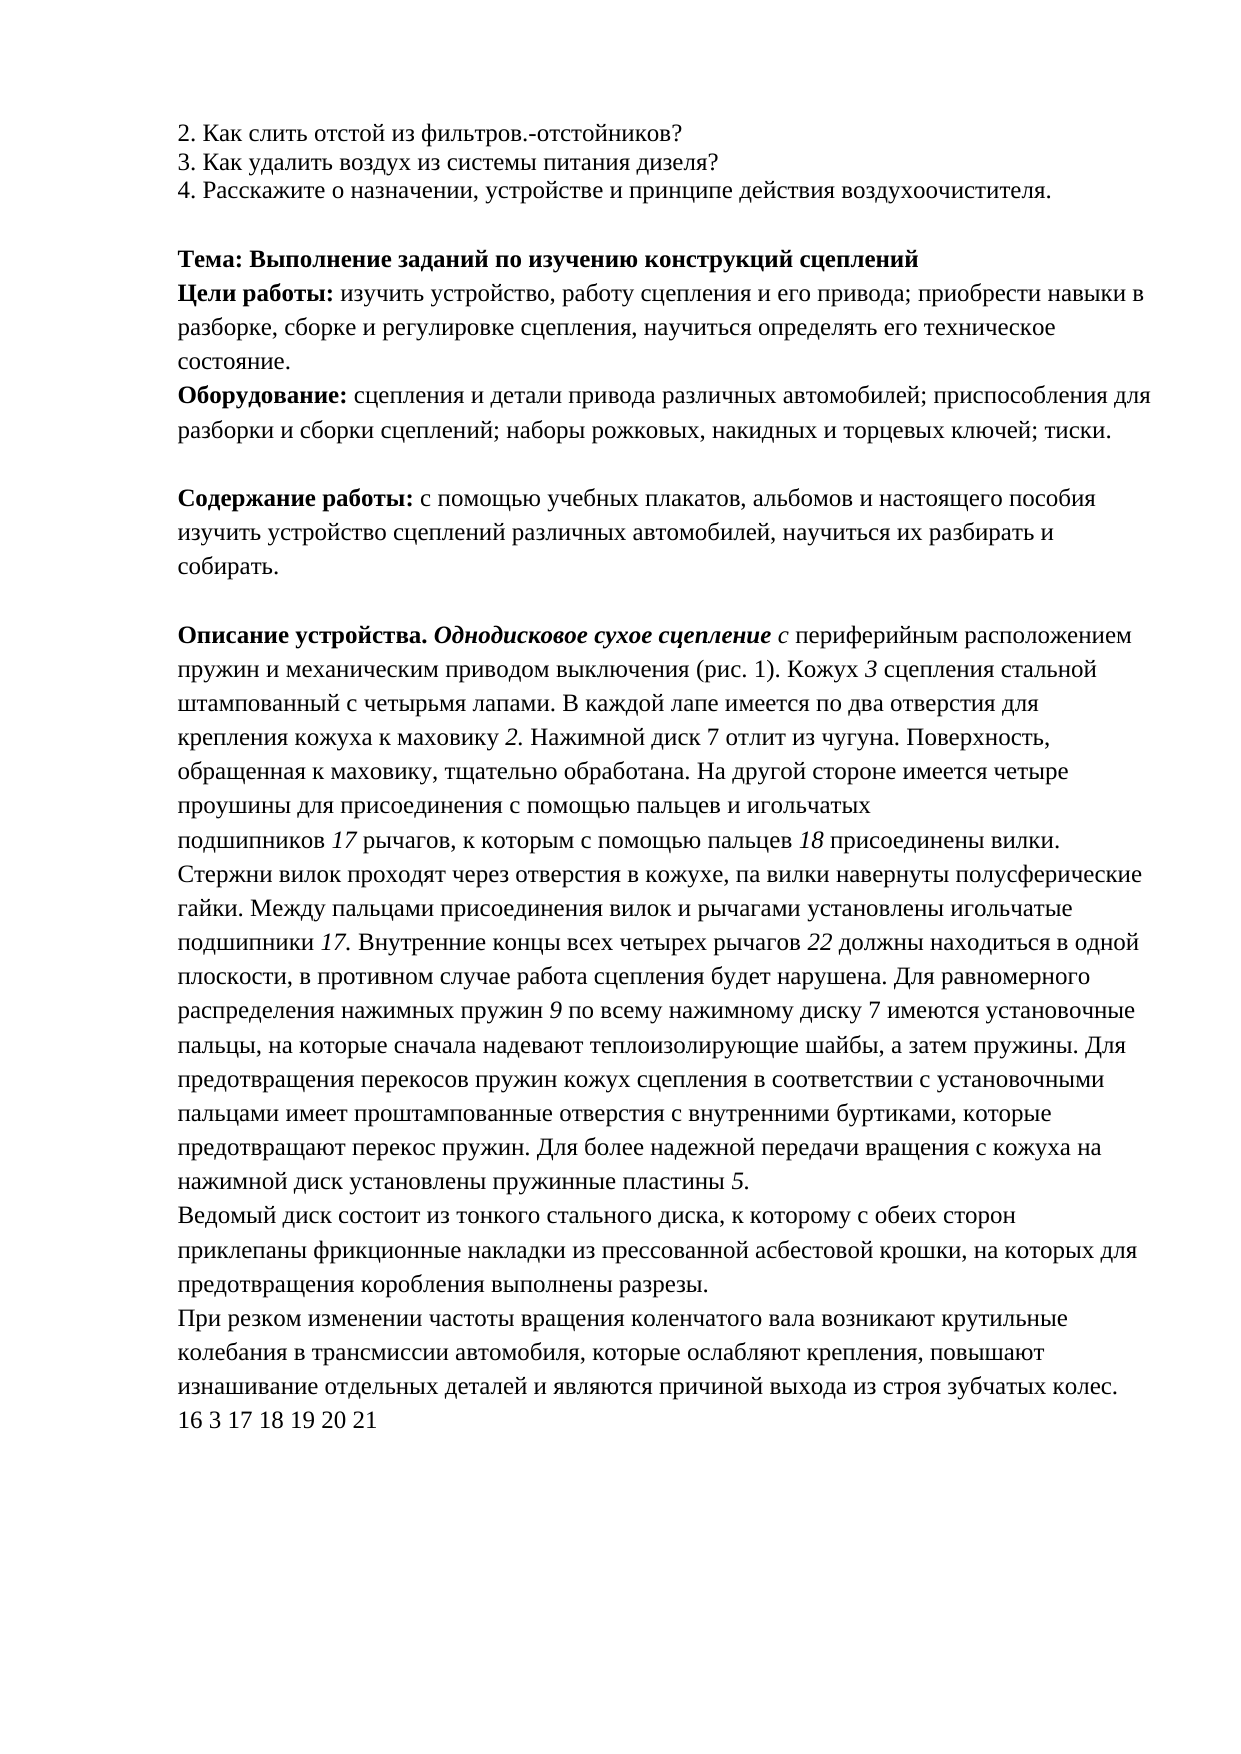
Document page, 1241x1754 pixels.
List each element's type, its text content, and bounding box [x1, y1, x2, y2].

text 4. Расскажите о назначении, устройстве и принципе действия воздухоочистителя. [177, 176, 1152, 204]
text 3. Как удалить воздух из системы питания дизеля? [177, 147, 1152, 176]
text Описание устройства. Однодисковое сухое сцепление с периферийным расположением пружин и механическим приводом выключения (рис. 1). Кожух 3 сцепления стальной штампованный с четырьмя лапами. В каждой лапе имеется по два отверстия для крепления кожуха к маховику 2. Нажимной диск 7 отлит из чугуна. Поверхность, обращенная к маховику, тщательно обработана. На другой стороне имеется четыре проушины для присоединения с помощью пальцев и игольчатых подшипников 17 рычагов, к которым с помощью пальцев 18 присоединены вилки. Стержни вилок проходят через отверстия в кожухе, па вилки навернуты полусферические гайки. Между пальцами присоединения вилок и рычагами установлены игольчатые подшипники 17. Внутренние концы всех четырех рычагов 22 должны находиться в одной плоскости, в противном случае работа сцепления будет нарушена. Для равномерного распределения нажимных пружин 9 по всему нажимному диску 7 имеются установочные пальцы, на которые сначала надевают теплоизолирующие шайбы, а затем пружины. Для предотвращения перекосов пружин кожух сцепления в соответствии с установочными пальцами имеет проштампованные отверстия с внутренними буртиками, которые предотвращают перекос пружин. Для более надежной передачи вращения с кожуха на нажимной диск установлены пружинные пластины 5. [177, 614, 1152, 1195]
text При резком изменении частоты вращения коленчатого вала возникают крутильные колебания в трансмиссии автомобиля, которые ослабляют крепления, повышают изнашивание отдельных деталей и являются причиной выхода из строя зубчатых колес. [177, 1298, 1152, 1400]
text Оборудование: сцепления и детали привода различных автомобилей; приспособления для разборки и сборки сцеплений; наборы рожковых, накидных и торцевых ключей; тиски. [177, 375, 1152, 443]
text Тема: Выполнение заданий по изучению конструкций сцеплений [177, 238, 1152, 273]
text 16 3 17 18 19 20 21 [177, 1400, 1152, 1434]
text Ведомый диск состоит из тонкого стального диска, к которому с обеих сторон приклепаны фрикционные накладки из прессованной асбестовой крошки, на которых для предотвращения коробления выполнены разрезы. [177, 1195, 1152, 1298]
text 2. Как слить отстой из фильтров.-отстойников? [177, 118, 1152, 147]
text Содержание работы: с помощью учебных плакатов, альбомов и настоящего пособия изучить устройство сцеплений различных автомобилей, научиться их разбирать и собирать. [177, 478, 1152, 580]
text Цели работы: изучить устройство, работу сцепления и его привода; приобрести навыки в разборке, сборке и регулировке сцепления, научиться определять его техническое состояние. [177, 273, 1152, 375]
